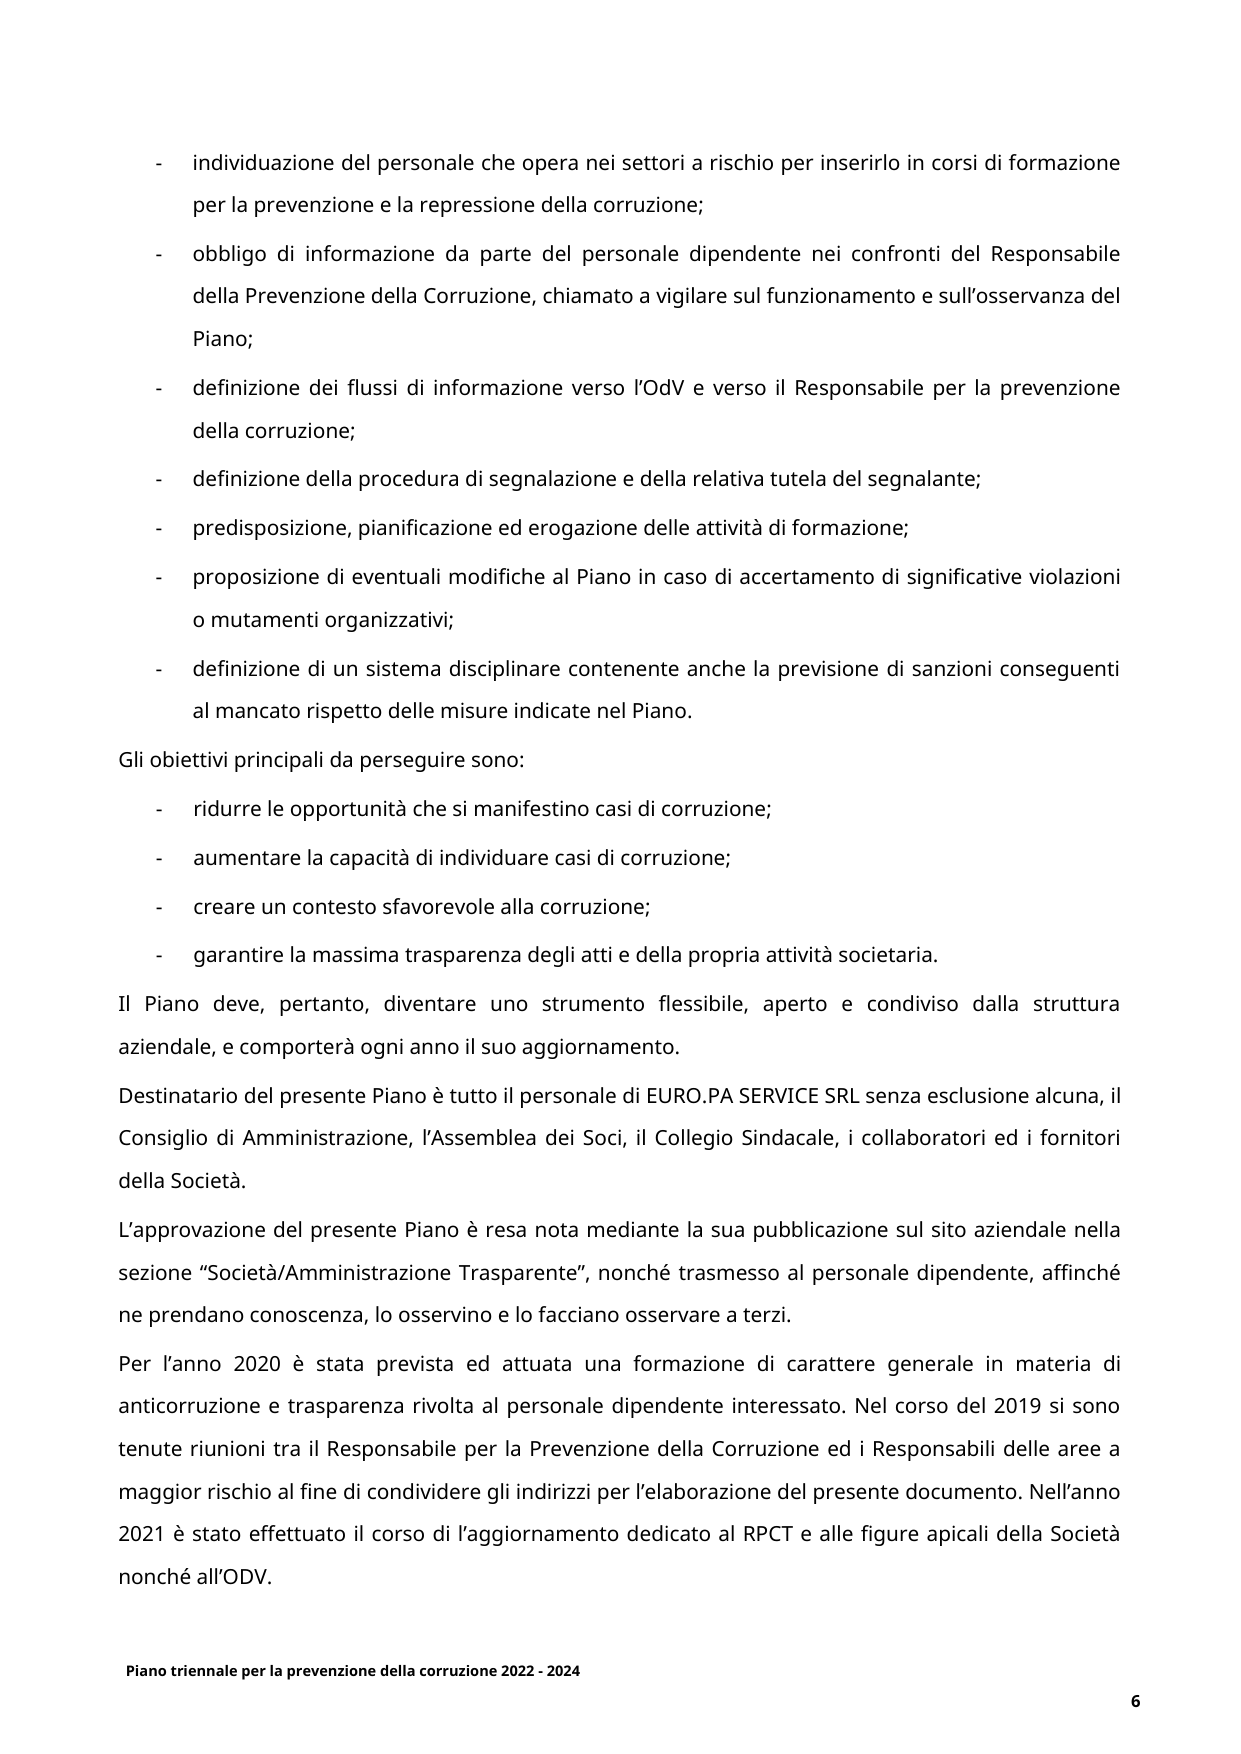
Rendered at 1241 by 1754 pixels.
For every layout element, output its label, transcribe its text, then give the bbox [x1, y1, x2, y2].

list definizione della procedura di segnalazione e della relativa tutela del segnalante; [155, 464, 1122, 493]
list definizione di un sistema disciplinare contenente anche la previsione di sanzioni conseguenti al mancato rispetto delle misure indicate nel Piano. [155, 654, 1122, 725]
text Per l’anno 2020 è stata prevista ed attuata una formazione di carattere generale in materia di anticorruzione e trasparenza rivolta al personale dipendente interessato. Nel corso del 2019 si sono tenute riunioni tra il Responsabile per la Prevenzione della Corruzione ed i Responsabili delle aree a maggior rischio al fine di condividere gli indirizzi per l’elaborazione del presente documento. Nell’anno 2021 è stato effettuato il corso di l’aggiornamento dedicato al RPCT e alle figure apicali della Società nonché all’ODV. [118, 1349, 1122, 1591]
list definizione dei flussi di informazione verso l’OdV e verso il Responsabile per la prevenzione della corruzione; [155, 373, 1122, 444]
list aumentare la capacità di individuare casi di corruzione; [156, 843, 1122, 871]
list ridurre le opportunità che si manifestino casi di corruzione; [156, 794, 1122, 822]
text Destinatario del presente Piano è tutto il personale di EURO.PA SERVICE SRL senza esclusione alcuna, il Consiglio di Amministrazione, l’Assemblea dei Soci, il Collegio Sindacale, i collaboratori ed i fornitori della Società. [118, 1081, 1122, 1194]
list proposizione di eventuali modifiche al Piano in caso di accertamento di significative violazioni o mutamenti organizzativi; [155, 562, 1122, 633]
text L’approvazione del presente Piano è resa nota mediante la sua pubblicazione sul sito aziendale nella sezione “Società/Amministrazione Trasparente”, nonché trasmesso al personale dipendente, affinché ne prendano conoscenza, lo osservino e lo facciano osservare a terzi. [118, 1215, 1122, 1329]
text Il Piano deve, pertanto, diventare uno strumento flessibile, aperto e condiviso dalla struttura aziendale, e comporterà ogni anno il suo aggiornamento. [118, 989, 1122, 1061]
list individuazione del personale che opera nei settori a rischio per inserirlo in corsi di formazione per la prevenzione e la repressione della corruzione; [155, 148, 1122, 219]
list garantire la massima trasparenza degli atti e della propria attività societaria. [156, 941, 1122, 969]
text Gli obiettivi principali da perseguire sono: [118, 745, 1122, 774]
list obbligo di informazione da parte del personale dipendente nei confronti del Responsabile della Prevenzione della Corruzione, chiamato a vigilare sul funzionamento e sull’osservanza del Piano; [155, 239, 1122, 353]
list creare un contesto sfavorevole alla corruzione; [156, 892, 1122, 920]
list predisposizione, pianificazione ed erogazione delle attività di formazione; [155, 513, 1122, 542]
